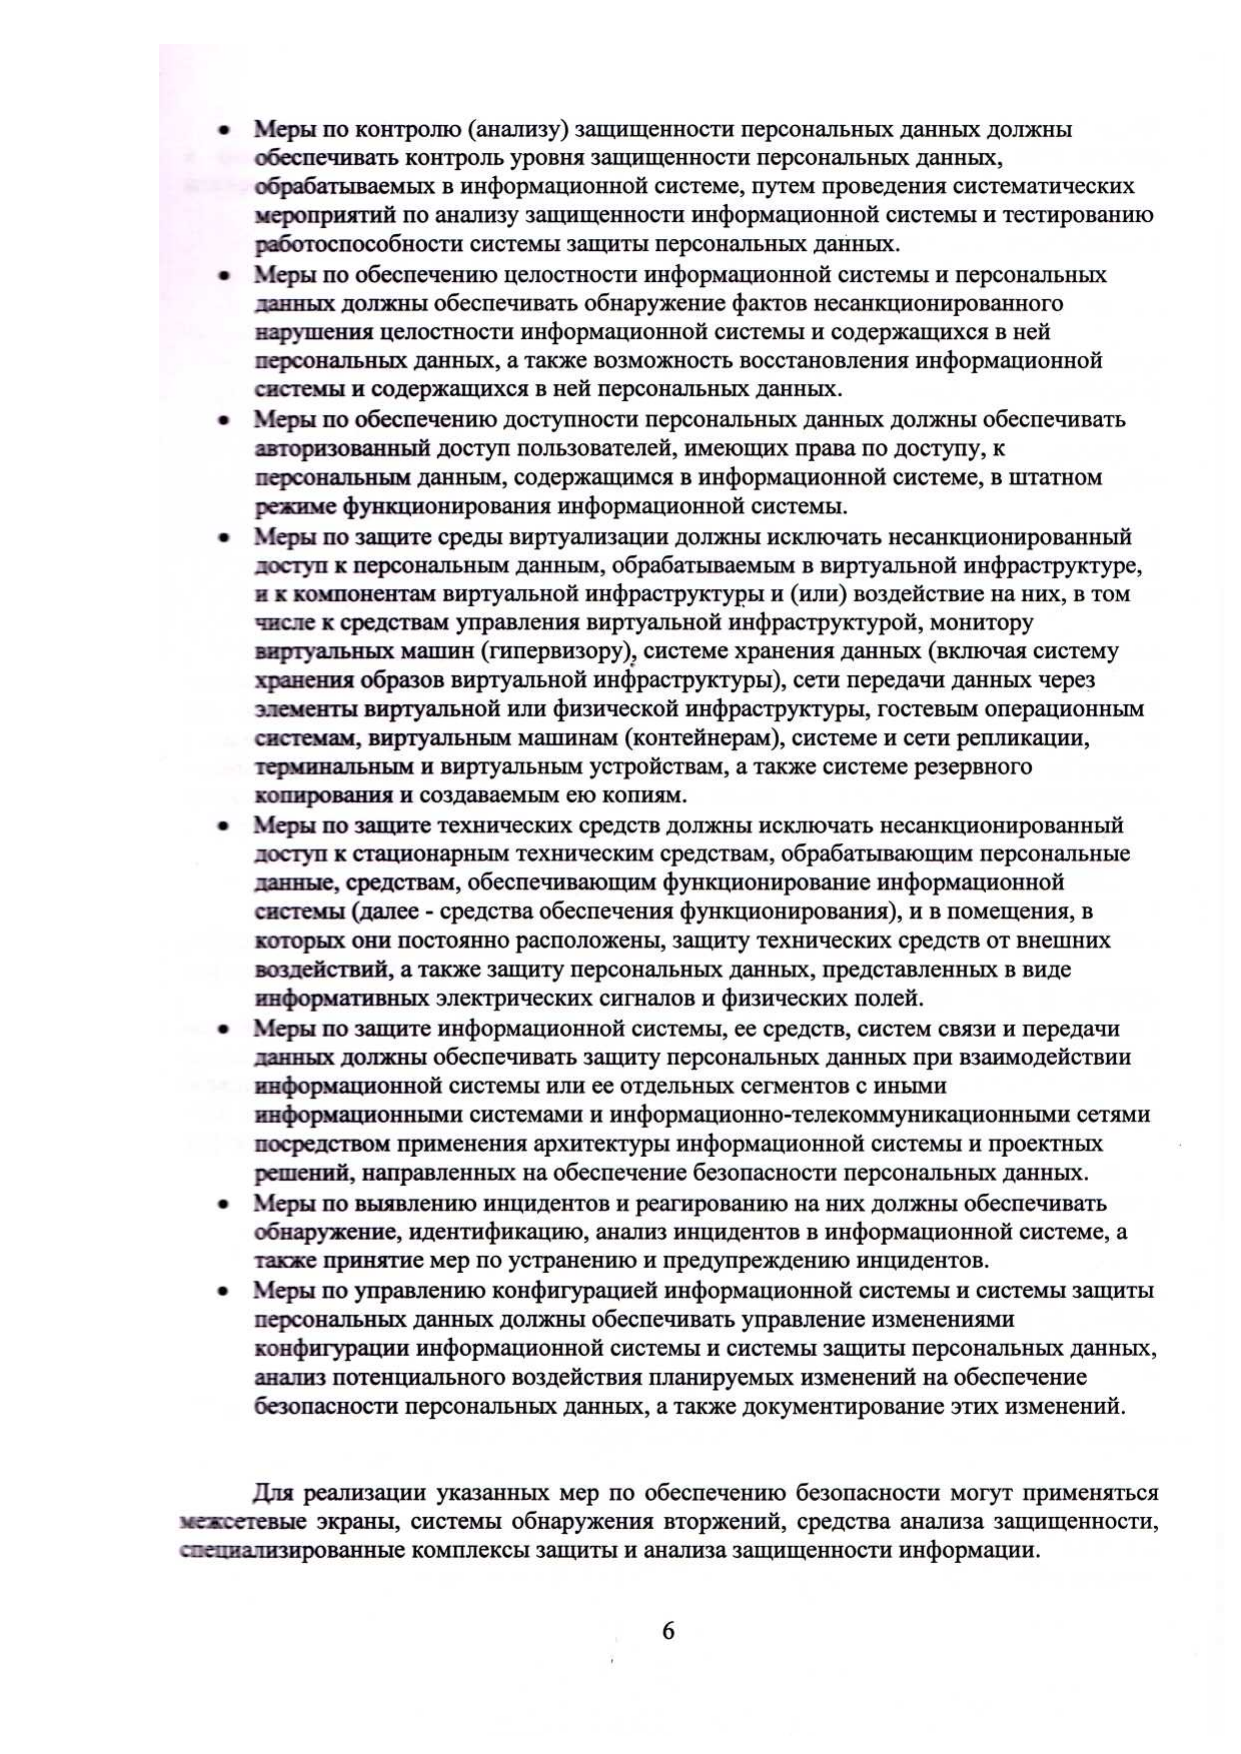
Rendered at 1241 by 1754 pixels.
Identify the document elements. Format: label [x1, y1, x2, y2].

picture [159, 44, 1225, 1736]
